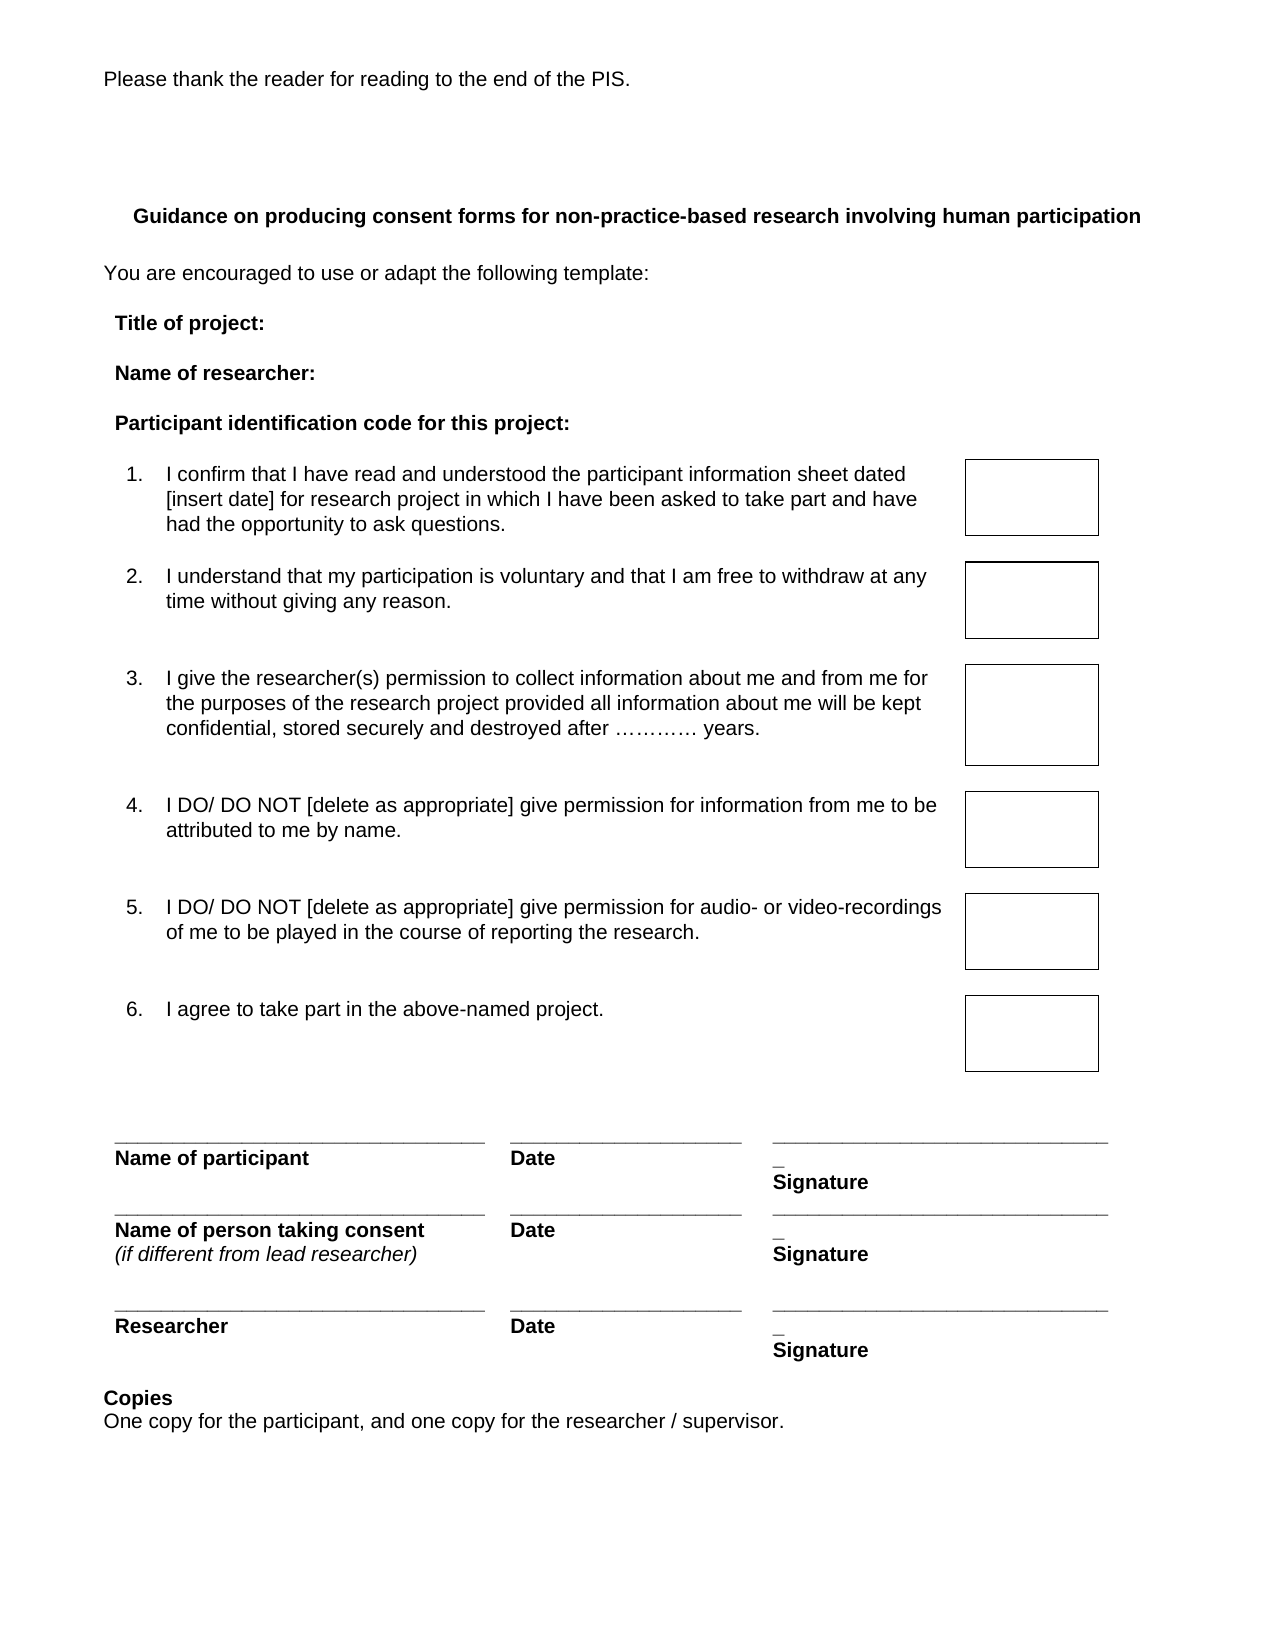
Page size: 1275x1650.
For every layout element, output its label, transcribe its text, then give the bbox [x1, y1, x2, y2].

table_cell ________________________________ Name of person taking consent (if different from lead researcher) [103, 1194, 499, 1289]
table_cell ________________________________ Researcher [103, 1290, 499, 1361]
table_cell ______________________________ Signature [761, 1290, 1121, 1361]
text Copies [103, 1385, 1172, 1409]
table_cell ____________________ Date [499, 1122, 761, 1194]
table_cell Name of researcher: [103, 359, 1139, 409]
table_cell ________________________________ Name of participant [103, 1122, 499, 1194]
table_cell Participant identification code for this project: [103, 409, 1139, 1122]
text Please thank the reader for reading to the end of the PIS. [103, 66, 1172, 91]
text You are encouraged to use or adapt the following template: [103, 259, 1172, 284]
table_cell ______________________________ Signature [761, 1122, 1121, 1194]
table_header Title of project: [103, 309, 1139, 359]
text One copy for the participant, and one copy for the researcher / supervisor. [103, 1409, 1172, 1433]
table_cell ______________________________ Signature [761, 1194, 1121, 1289]
table_cell ____________________ Date [499, 1194, 761, 1289]
table_cell ____________________ Date [499, 1290, 761, 1361]
title Guidance on producing consent forms for non-practice-based research involving human participation [103, 203, 1172, 228]
